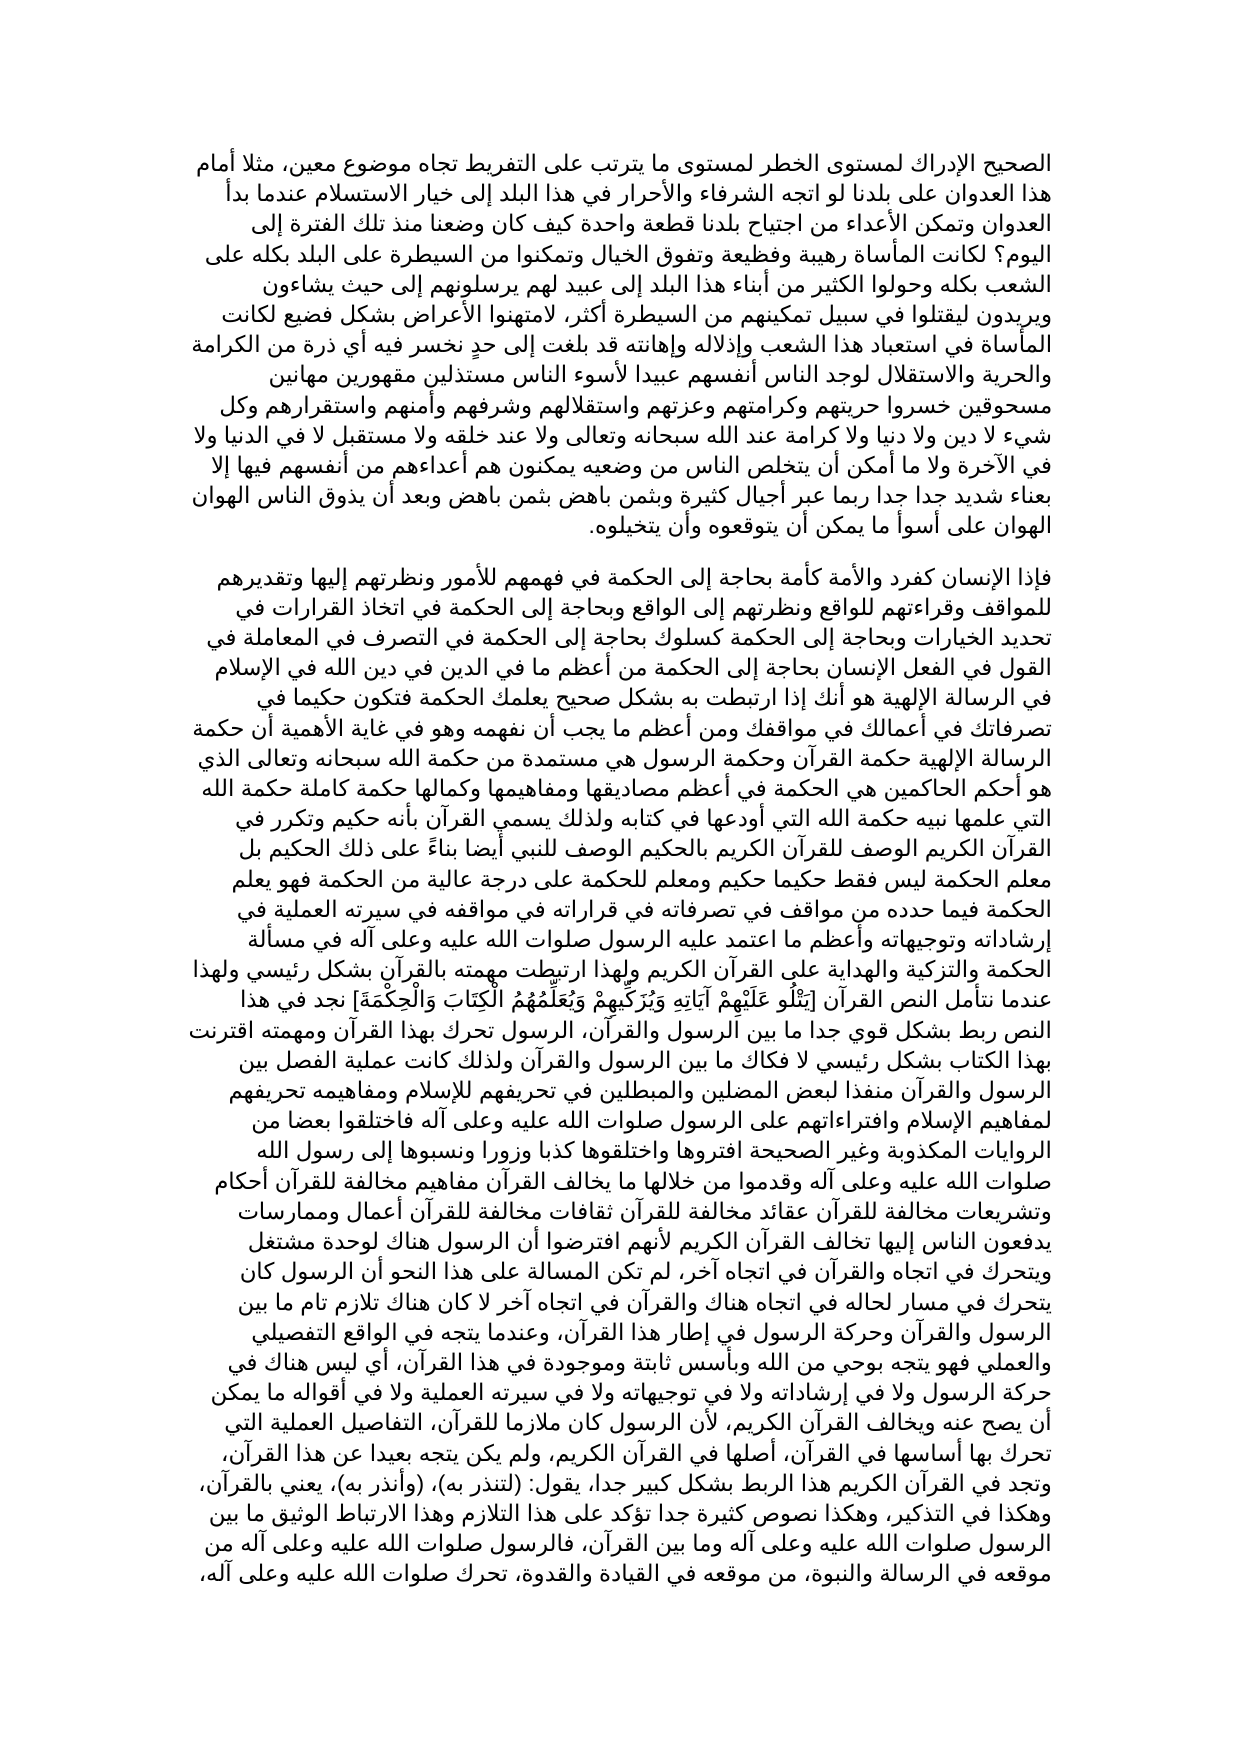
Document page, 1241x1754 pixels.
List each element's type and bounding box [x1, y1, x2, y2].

text [187, 563, 1053, 1587]
text [187, 150, 1053, 539]
